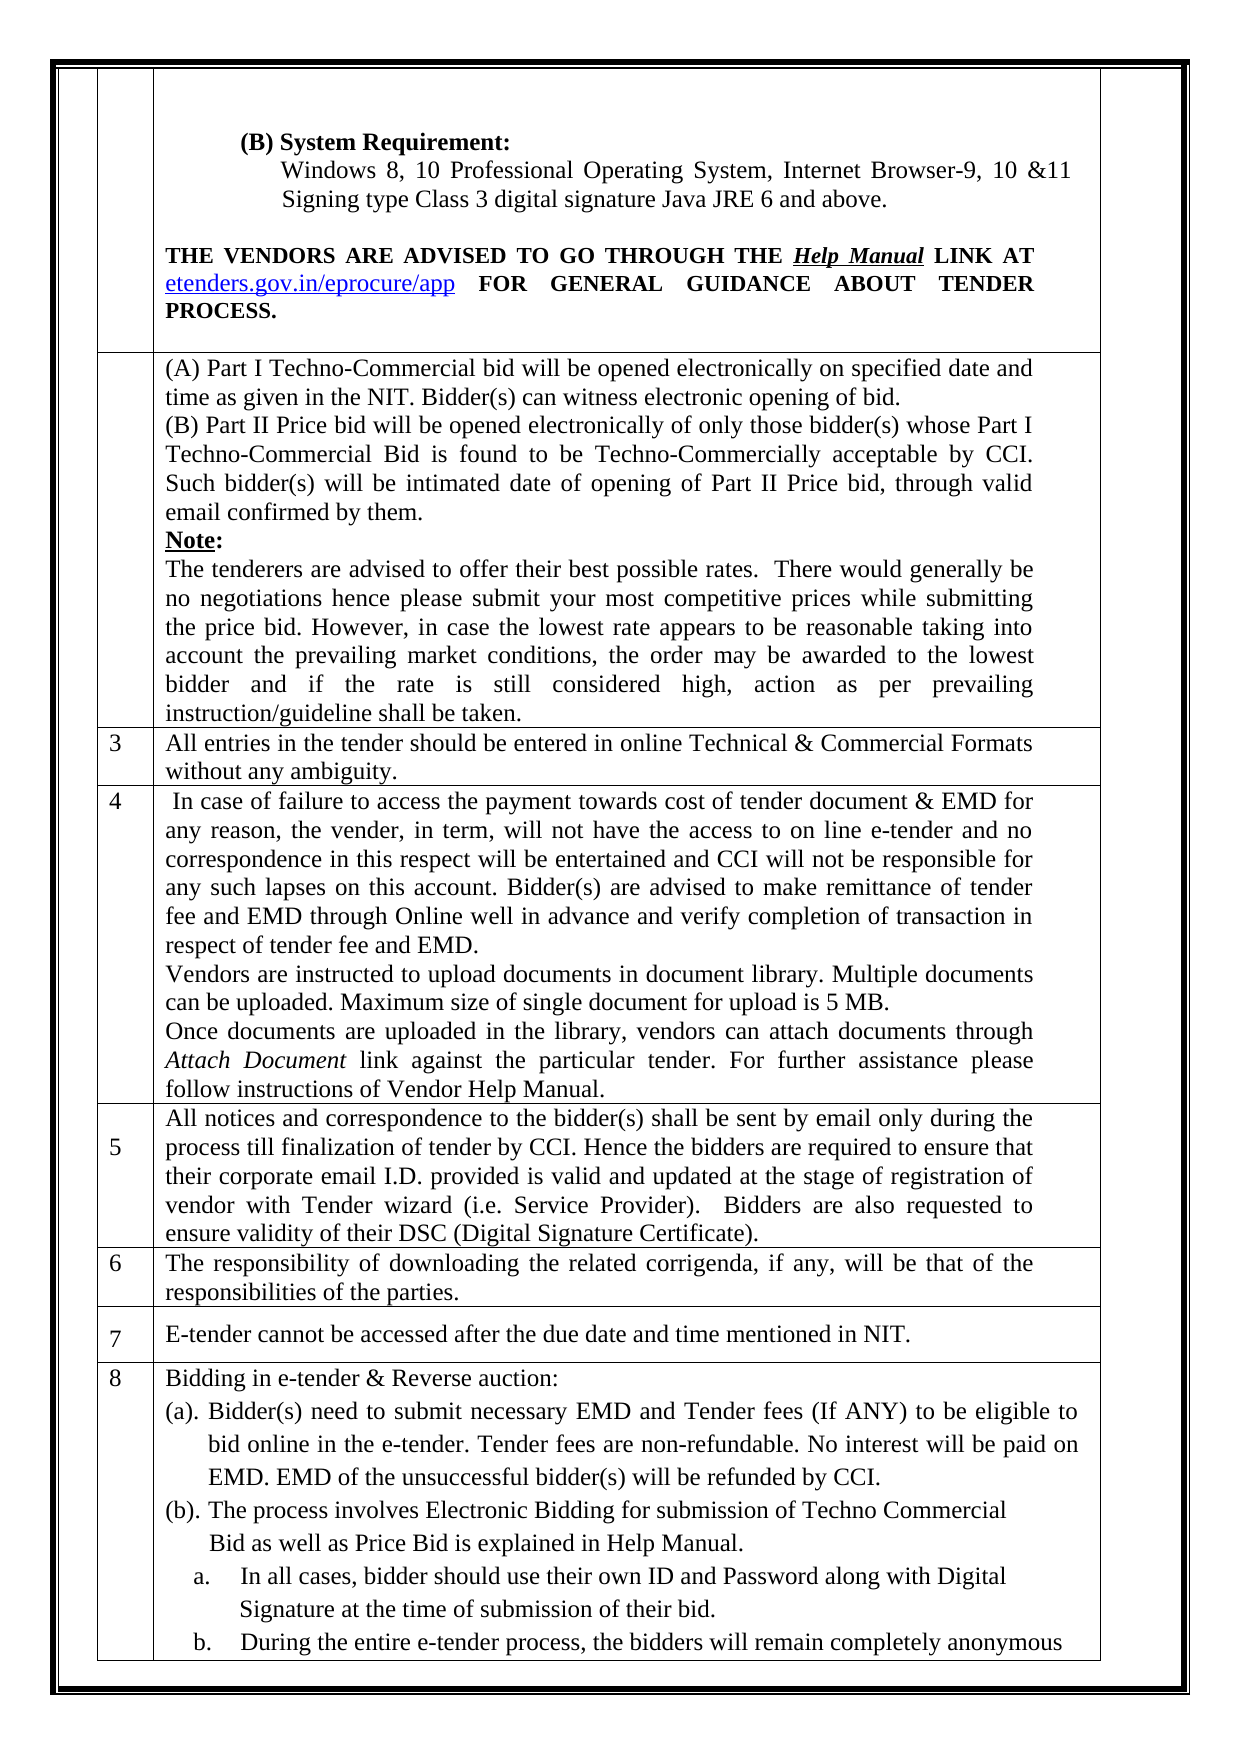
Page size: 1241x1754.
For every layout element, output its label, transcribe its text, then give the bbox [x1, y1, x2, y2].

table_cell In case of failure to access the payment towards cost of tender document & EMD for any reason, the vender, in term, will not have the access to on line e-tender and no correspondence in this respect will be entertained and CCI will not be responsible for any such lapses on this account. Bidder(s) are advised to make remittance of tender fee and EMD through Online well in advance and verify completion of transaction in respect of tender fee and EMD. Vendors are instructed to upload documents in document library. Multiple documents can be uploaded. Maximum size of single document for upload is 5 MB. Once documents are uploaded in the library, vendors can attach documents through Attach Document link against the particular tender. For further assistance please follow instructions of Vendor Help Manual. [154, 786, 1100, 1102]
table_cell 6 [98, 1248, 153, 1306]
table_cell (A) Part I Techno-Commercial bid will be opened electronically on specified date and time as given in the NIT. Bidder(s) can witness electronic opening of bid. (B) Part II Price bid will be opened electronically of only those bidder(s) whose Part I Techno-Commercial Bid is found to be Techno-Commercially acceptable by CCI. Such bidder(s) will be intimated date of opening of Part II Price bid, through valid email confirmed by them. Note: The tenderers are advised to offer their best possible rates. There would generally be no negotiations hence please submit your most competitive prices while submitting the price bid. However, in case the lowest rate appears to be reasonable taking into account the prevailing market conditions, the order may be awarded to the lowest bidder and if the rate is still considered high, action as per prevailing instruction/guideline shall be taken. [154, 353, 1100, 727]
table_cell 4 [98, 786, 153, 1102]
table_cell All notices and correspondence to the bidder(s) shall be sent by email only during the process till finalization of tender by CCI. Hence the bidders are required to ensure that their corporate email I.D. provided is valid and updated at the stage of registration of vendor with Tender wizard (i.e. Service Provider). Bidders are also requested to ensure validity of their DSC (Digital Signature Certificate). [154, 1104, 1100, 1247]
table_cell 5 [98, 1104, 153, 1247]
table_cell The responsibility of downloading the related corrigenda, if any, will be that of the responsibilities of the parties. [154, 1248, 1100, 1306]
table_header 1 [98, 69, 153, 352]
table_cell [98, 353, 153, 727]
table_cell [154, 1363, 1100, 1660]
table_cell 8 [98, 1363, 153, 1660]
table_cell E-tender cannot be accessed after the due date and time mentioned in NIT. [154, 1307, 1100, 1362]
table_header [154, 69, 1100, 352]
table_cell 3 [98, 728, 153, 785]
table_cell All entries in the tender should be entered in online Technical & Commercial Formats without any ambiguity. [154, 728, 1100, 785]
table_cell 7 [98, 1307, 153, 1362]
